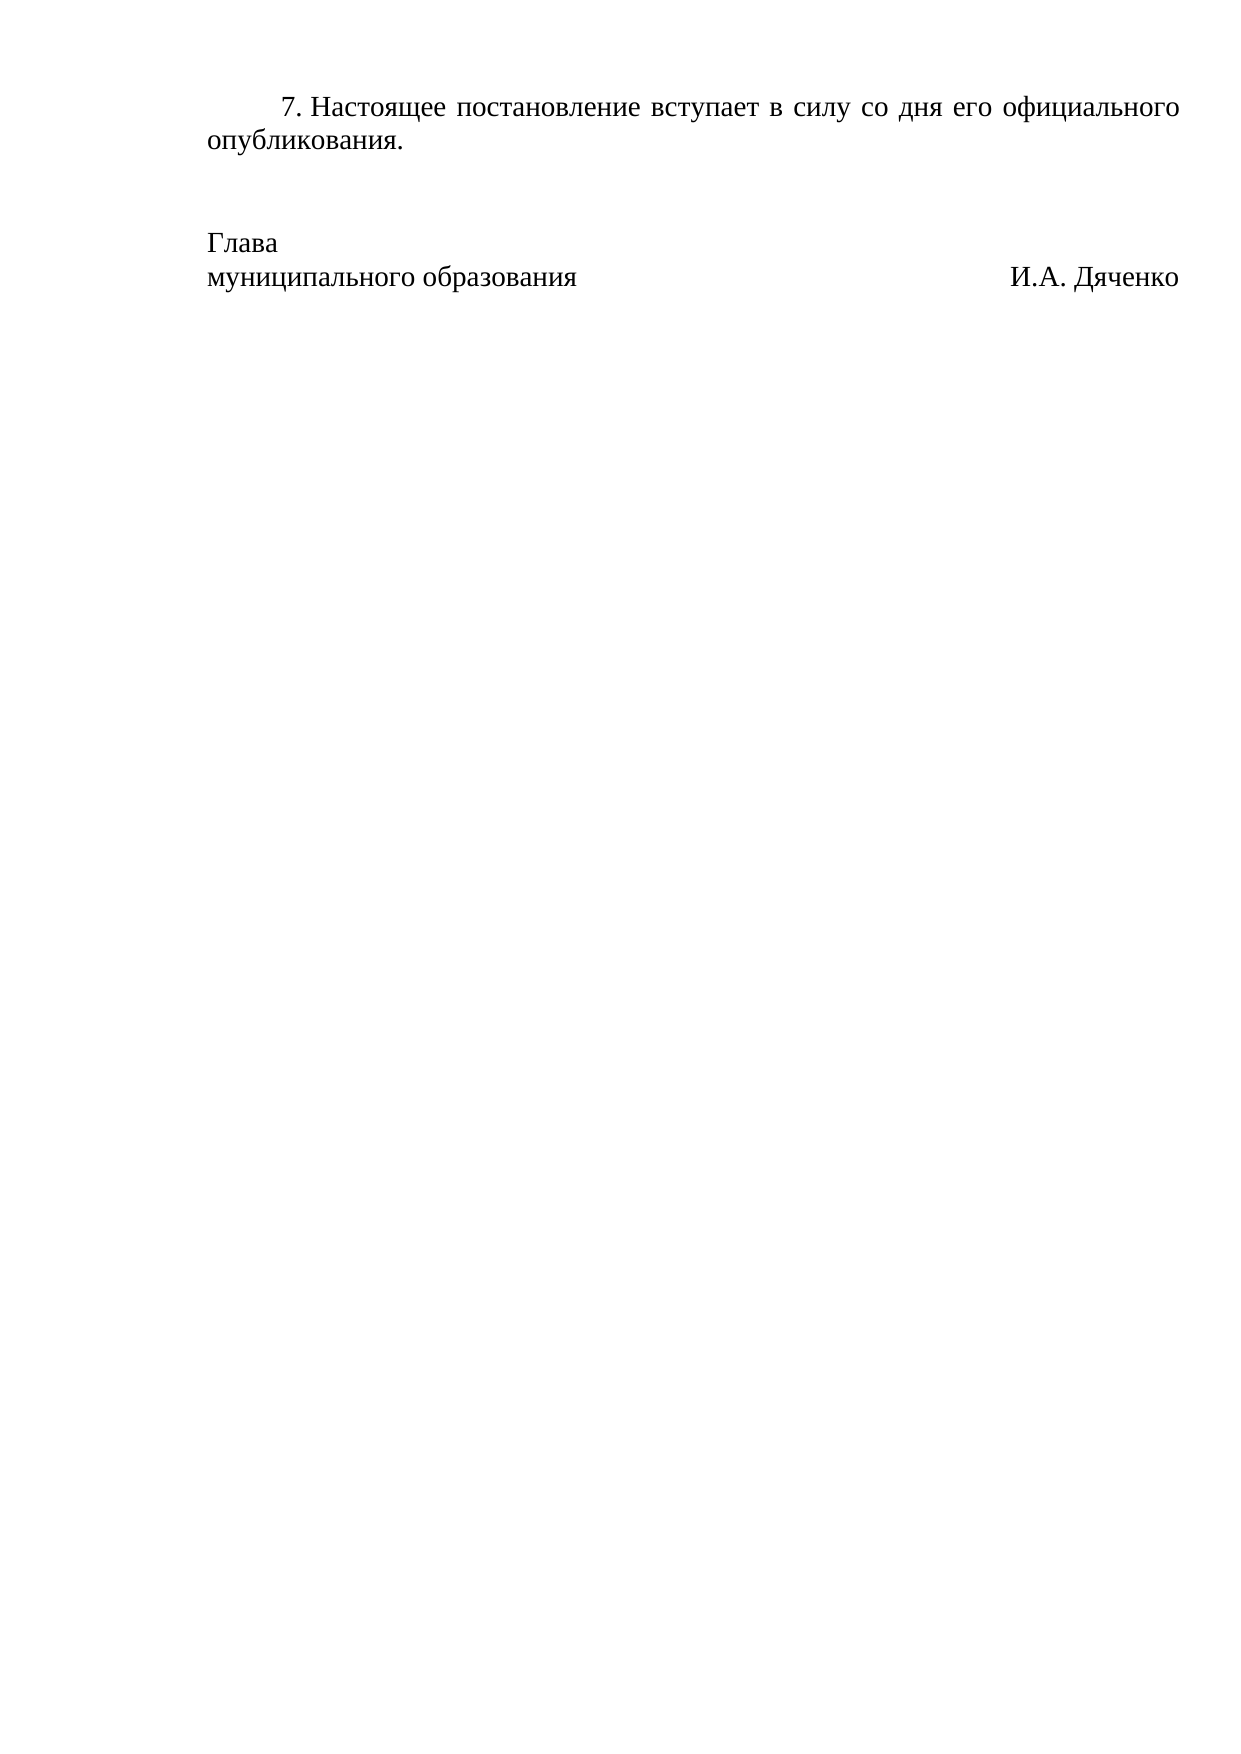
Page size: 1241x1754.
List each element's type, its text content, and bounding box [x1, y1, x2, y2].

text муниципального образования И.А. Дяченко [207, 259, 1181, 292]
list Настоящее постановление вступает в силу со дня его официального опубликования. [207, 89, 1181, 156]
text Глава [207, 225, 1181, 259]
